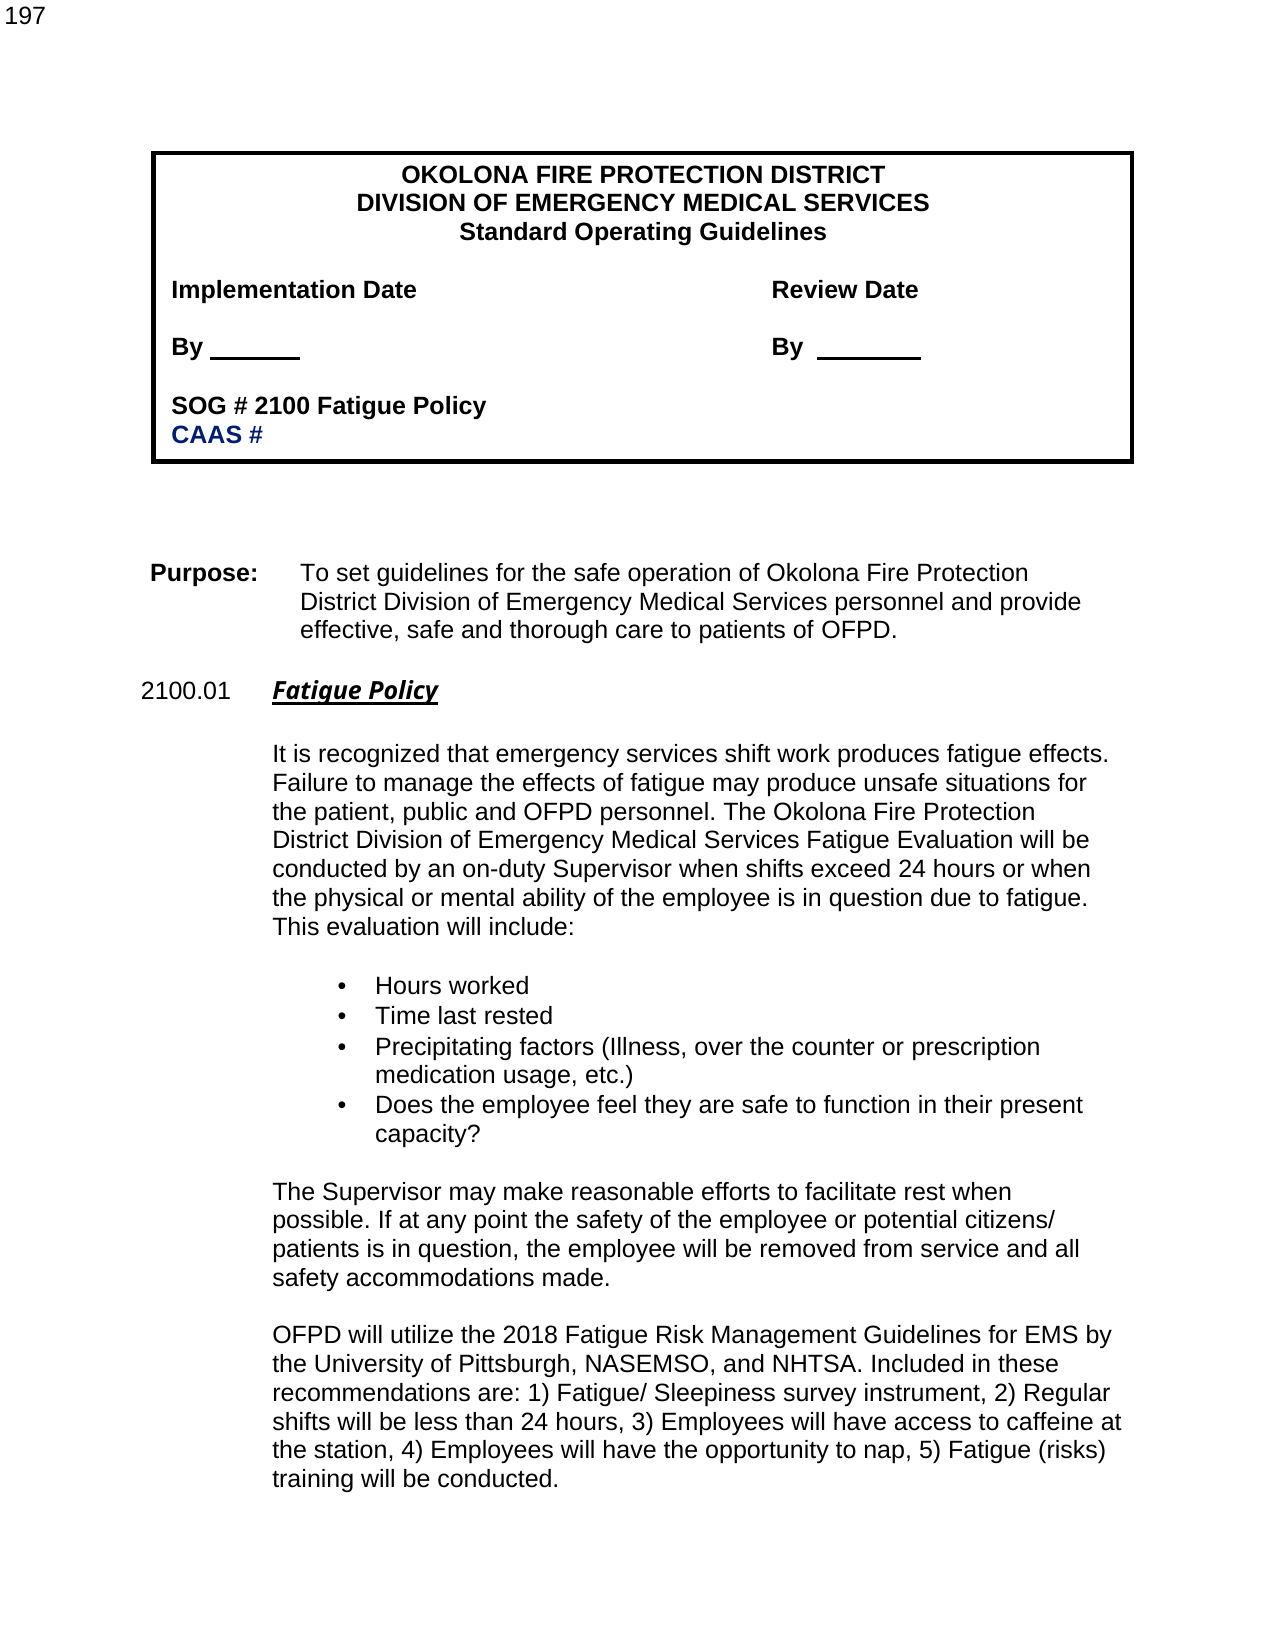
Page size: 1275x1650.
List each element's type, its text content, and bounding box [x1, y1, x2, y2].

text It is recognized that emergency services shift work produces fatigue effects. Failure to manage the effects of fatigue may produce unsafe situations for the patient, public and OFPD personnel. The Okolona Fire Protection District Division of Emergency Medical Services Fatigue Evaluation will be conducted by an on-duty Supervisor when shifts exceed 24 hours or when the physical or mental ability of the employee is in question due to fatigue. This evaluation will include: [272, 739, 1112, 941]
list Precipitating factors (Illness, over the counter or prescription medication usage, etc.) [337, 1032, 1041, 1089]
text OFPD will utilize the 2018 Fatigue Risk Management Guidelines for EMS by the University of Pittsburgh, NASEMSO, and NHTSA. Included in these recommendations are: 1) Fatigue/ Sleepiness survey instrument, 2) Regular shifts will be less than 24 hours, 3) Employees will have access to caffeine at the station, 4) Employees will have the opportunity to nap, 5) Fatigue (risks) training will be conducted. [272, 1320, 1124, 1493]
list Hours worked [337, 971, 1275, 999]
list Time last rested [337, 1001, 1275, 1030]
text 2100.01 Fatigue Policy [141, 673, 1275, 707]
text The Supervisor may make reasonable efforts to facilitate rest when possible. If at any point the safety of the employee or potential citizens/ patients is in question, the employee will be removed from service and all safety accommodations made. [272, 1176, 1108, 1291]
list Does the employee feel they are safe to function in their present capacity? [337, 1091, 1084, 1148]
text Purpose: To set guidelines for the safe operation of Okolona Fire Protection District Division of Emergency Medical Services personnel and provide effective, safe and thorough care to patients of OFPD. [150, 558, 1086, 644]
